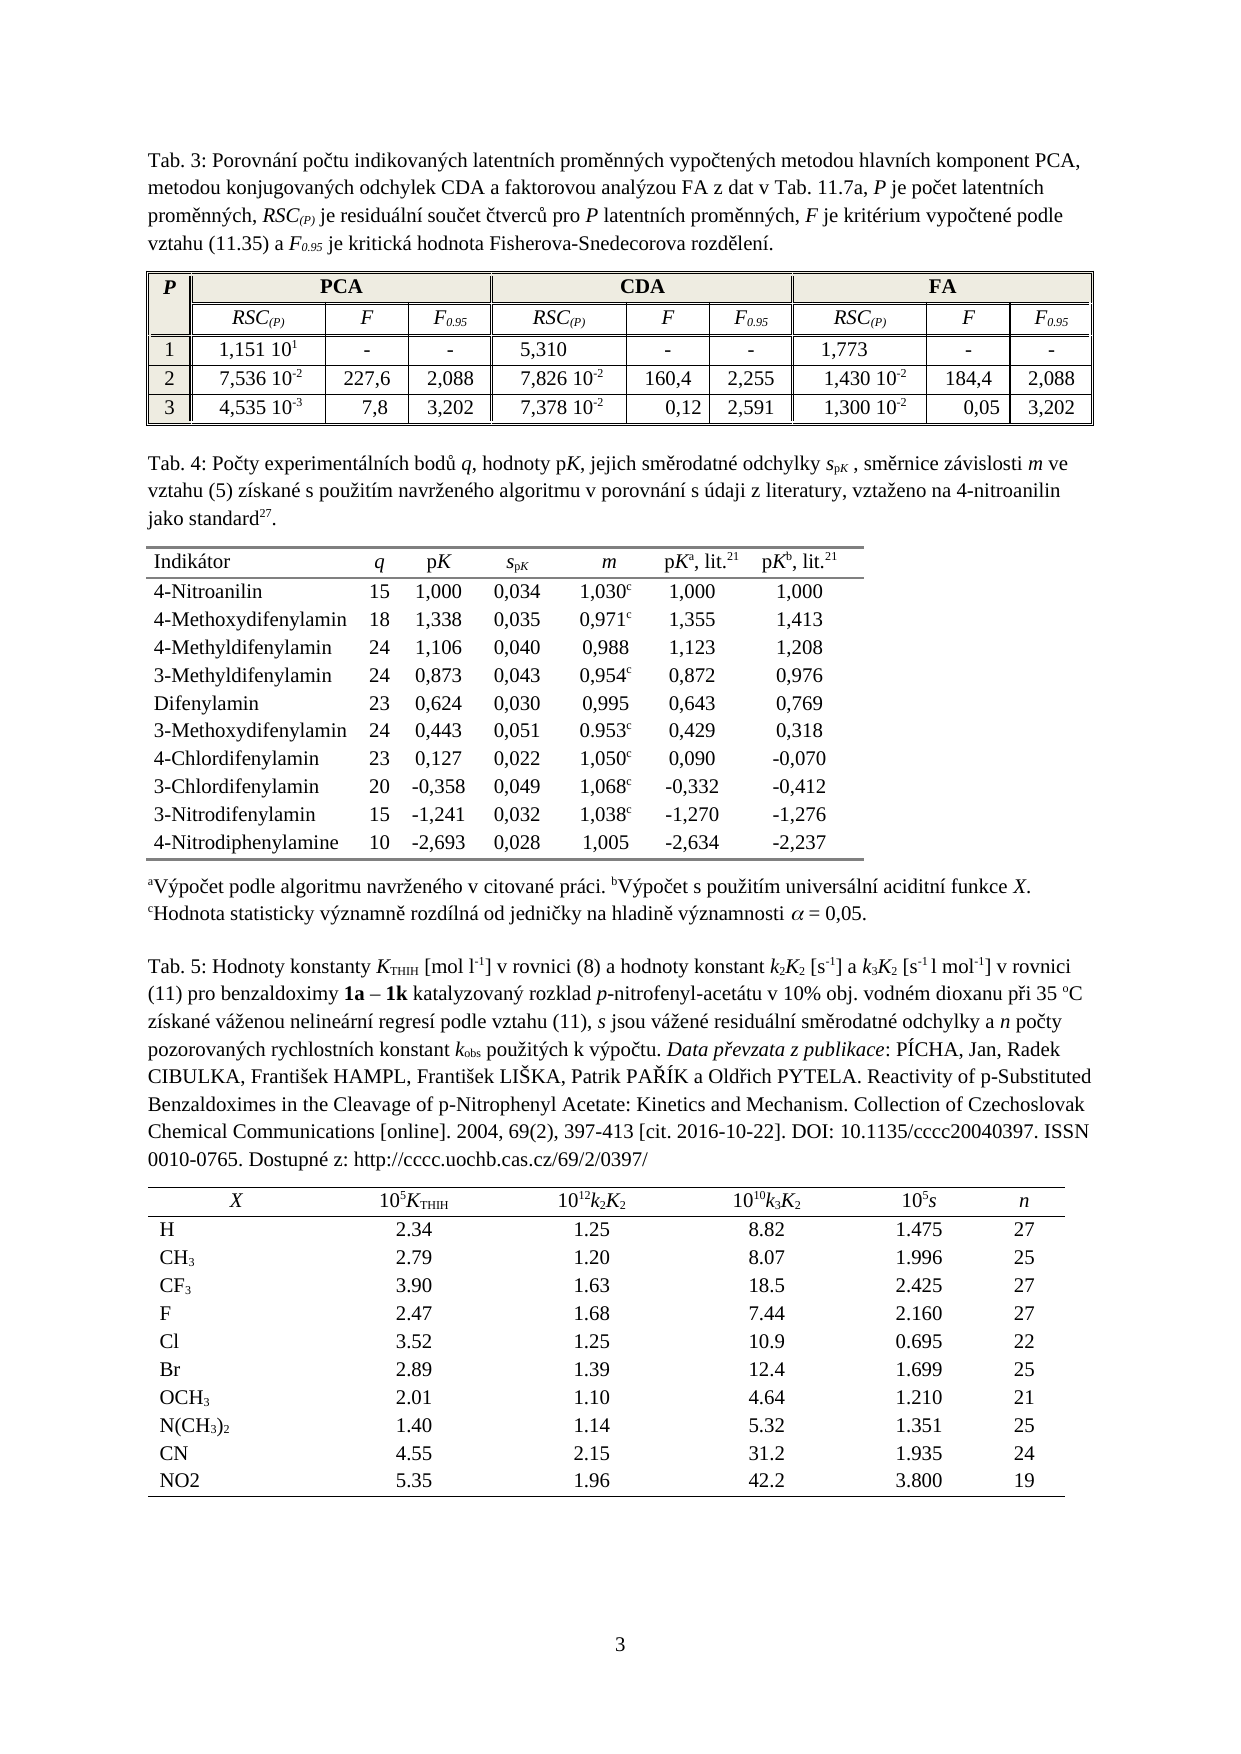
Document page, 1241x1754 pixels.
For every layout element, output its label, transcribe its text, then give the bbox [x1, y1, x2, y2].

table_cell 1,430 10-2 [794, 366, 926, 394]
table_cell 3-Methoxydifenylamin [146, 718, 354, 746]
table_cell 1,000 [650, 579, 753, 607]
table_cell 3.90 [324, 1273, 504, 1301]
table_cell 0,971c [561, 607, 650, 634]
table_cell 1.210 [854, 1385, 984, 1412]
table_cell 15 [354, 579, 399, 607]
table_cell 3.52 [324, 1329, 504, 1357]
table_cell 4.64 [679, 1385, 854, 1412]
table_cell 2.425 [854, 1273, 984, 1301]
table_cell 1,030c [561, 579, 650, 607]
table_cell 12.4 [679, 1357, 854, 1384]
table_cell 31.2 [679, 1440, 854, 1468]
table_header spK [473, 549, 561, 577]
table_header q [354, 549, 399, 577]
table_cell 1,355 [650, 607, 753, 634]
table_cell 1.14 [504, 1413, 679, 1440]
table_cell 15 [354, 802, 399, 830]
table_cell 4-Nitrodiphenylamine [146, 830, 354, 858]
table_cell 0,090 [650, 746, 753, 774]
table_cell OCH3 [148, 1385, 324, 1412]
table_cell 4.55 [324, 1440, 504, 1468]
table_cell 18 [354, 607, 399, 634]
table_cell 227,6 [326, 366, 408, 394]
table_cell 3-Nitrodifenylamin [146, 802, 354, 830]
table_cell 0,988 [561, 635, 650, 662]
table_cell 4,535 10-3 [191, 395, 325, 423]
table_cell 0.953c [561, 718, 650, 746]
table_cell RSC(P) [794, 305, 926, 334]
table_cell N(CH3)2 [148, 1413, 324, 1440]
table_cell Cl [148, 1329, 324, 1357]
table_header pKb, lit.21 [753, 549, 864, 577]
table_cell 1.96 [504, 1468, 679, 1496]
table_cell 2,255 [710, 366, 791, 394]
table_cell 1.40 [324, 1413, 504, 1440]
table_cell 1.39 [504, 1357, 679, 1384]
table_cell 1,000 [753, 579, 864, 607]
table_cell 23 [354, 746, 399, 774]
table_header CDA [492, 272, 793, 302]
table_cell 1.25 [504, 1329, 679, 1357]
table_cell RSC(P) [193, 305, 325, 334]
table_cell 2.89 [324, 1357, 504, 1384]
table_cell F [627, 305, 709, 334]
table_cell 3-Methyldifenylamin [146, 663, 354, 690]
table_cell 0,035 [473, 607, 561, 634]
table_header 1012k2K2 [504, 1188, 679, 1216]
table_cell 0,034 [473, 579, 561, 607]
table_cell 1,050c [561, 746, 650, 774]
table_header pKa, lit.21 [650, 549, 753, 577]
table_header m [561, 549, 650, 577]
table_cell 0,049 [473, 774, 561, 802]
table_cell 0,05 [927, 395, 1009, 423]
table_cell 0,872 [650, 663, 753, 690]
table_cell 1 [149, 334, 190, 365]
table_cell 24 [354, 663, 399, 690]
table_cell F0.95 [409, 305, 490, 334]
table_cell H [148, 1217, 324, 1245]
table_cell 1,123 [650, 635, 753, 662]
table_cell 1.699 [854, 1357, 984, 1384]
table_cell 1.935 [854, 1440, 984, 1468]
table_cell 0,954c [561, 663, 650, 690]
table_cell 10.9 [679, 1329, 854, 1357]
table_cell 184,4 [927, 366, 1009, 394]
table_cell 1.20 [504, 1245, 679, 1273]
table_cell - [627, 337, 709, 365]
table_cell 4-Methyldifenylamin [146, 635, 354, 662]
table_cell 1,413 [753, 607, 864, 634]
table_cell CF3 [148, 1273, 324, 1301]
table_cell 25 [984, 1245, 1065, 1273]
table_cell 2.160 [854, 1301, 984, 1329]
table_cell 1,151 101 [193, 337, 325, 365]
table_cell 0,976 [753, 663, 864, 690]
table_cell 4-Nitroanilin [146, 579, 354, 607]
table_cell 24 [984, 1440, 1065, 1468]
table_cell 1,300 10-2 [793, 395, 926, 423]
table_cell 0,028 [473, 830, 561, 858]
table_cell 7.44 [679, 1301, 854, 1329]
table_cell F0.95 [1011, 302, 1091, 334]
table_cell 24 [354, 718, 399, 746]
table_cell 1.996 [854, 1245, 984, 1273]
table_cell 2,088 [409, 366, 490, 394]
table_cell 1,106 [399, 635, 472, 662]
table_cell 1,005 [561, 830, 650, 858]
table_cell 3,202 [1011, 395, 1091, 423]
table_cell 7,8 [326, 395, 408, 423]
table_cell 0,643 [650, 690, 753, 718]
table_cell 0,443 [399, 718, 472, 746]
table_cell 0,995 [561, 690, 650, 718]
table_cell 7,378 10-2 [492, 395, 626, 423]
table_cell 1,068c [561, 774, 650, 802]
table_cell 2.47 [324, 1301, 504, 1329]
text aVýpočet podle algoritmu navrženého v citované práci. bVýpočet s použitím universální aciditní funkce X. cHodnota statisticky významně rozdílná od jedničky na hladině významnosti  = 0,05. [148, 873, 1093, 925]
table_cell RSC(P) [493, 305, 626, 334]
table_cell 2 [149, 366, 189, 394]
table_cell 1.63 [504, 1273, 679, 1301]
table_cell 27 [984, 1273, 1065, 1301]
table_header 105s [854, 1188, 984, 1216]
table_cell 5.35 [324, 1468, 504, 1496]
table_cell 0,051 [473, 718, 561, 746]
table_cell 24 [354, 635, 399, 662]
table_cell F [927, 305, 1009, 334]
table_cell 0,769 [753, 690, 864, 718]
table_cell 23 [354, 690, 399, 718]
table_cell 0,040 [473, 635, 561, 662]
table_cell Br [148, 1357, 324, 1384]
table_cell 0,030 [473, 690, 561, 718]
table_cell 1.351 [854, 1413, 984, 1440]
table_cell 8.07 [679, 1245, 854, 1273]
table_cell 1.475 [854, 1217, 984, 1245]
table_cell 3,202 [409, 395, 492, 423]
table_cell -1,270 [650, 802, 753, 830]
table_cell - [326, 337, 408, 365]
table_cell 0,873 [399, 663, 472, 690]
table_cell 2,088 [1011, 366, 1091, 394]
table_cell - [710, 337, 791, 365]
table_cell 1,000 [399, 579, 472, 607]
table_cell CH3 [148, 1245, 324, 1273]
table_cell 1.68 [504, 1301, 679, 1329]
table_cell CN [148, 1440, 324, 1468]
table_cell Difenylamin [146, 690, 354, 718]
table_cell 7,826 10-2 [493, 366, 626, 394]
table_cell F [326, 305, 408, 334]
table_cell 3.800 [854, 1468, 984, 1496]
table_cell 4-Chlordifenylamin [146, 746, 354, 774]
table_cell 2.34 [324, 1217, 504, 1245]
table_header 1010k3K2 [679, 1188, 854, 1216]
table_cell 2.79 [324, 1245, 504, 1273]
table_cell -2,693 [399, 830, 472, 858]
table_cell 10 [354, 830, 399, 858]
table_cell 0,429 [650, 718, 753, 746]
table_cell 8.82 [679, 1217, 854, 1245]
table_cell 0,022 [473, 746, 561, 774]
table_cell -0,358 [399, 774, 472, 802]
table_header pK [399, 549, 472, 577]
table_cell -0,412 [753, 774, 864, 802]
table_cell -1,276 [753, 802, 864, 830]
table_cell 0,318 [753, 718, 864, 746]
table_cell 27 [984, 1301, 1065, 1329]
table_cell 22 [984, 1329, 1065, 1357]
table_cell F [148, 1301, 324, 1329]
table_cell 0,624 [399, 690, 472, 718]
table_cell 0,032 [473, 802, 561, 830]
table_cell 1,038c [561, 802, 650, 830]
table_header FA [793, 274, 1091, 302]
table_cell 1,773 [794, 337, 926, 365]
table_cell 25 [984, 1413, 1065, 1440]
table_cell 2,591 [710, 395, 793, 423]
table_cell 21 [984, 1385, 1065, 1412]
table_cell 1.10 [504, 1385, 679, 1412]
table_header P [149, 274, 191, 334]
table_cell 18.5 [679, 1273, 854, 1301]
table_cell NO2 [148, 1468, 324, 1496]
table_cell 0.695 [854, 1329, 984, 1357]
table_cell 3-Chlordifenylamin [146, 774, 354, 802]
table_cell -2,237 [753, 830, 864, 858]
table_cell 19 [984, 1468, 1065, 1496]
table_header X [148, 1188, 324, 1216]
table_cell 25 [984, 1357, 1065, 1384]
table_cell 27 [984, 1217, 1065, 1245]
table_header PCA [191, 272, 492, 302]
table_cell 1,208 [753, 635, 864, 662]
table_header n [984, 1188, 1065, 1216]
table_cell - [1011, 334, 1091, 365]
table_cell 4-Methoxydifenylamin [146, 607, 354, 634]
table_header 105KTHIH [324, 1188, 504, 1216]
table_cell 1,338 [399, 607, 472, 634]
table_cell - [409, 337, 490, 365]
text Tab. 5: Hodnoty konstanty KTHIH [mol l-1] v rovnici (8) a hodnoty konstant k2K2 [s-1] a k3K2 [s-1 l mol-1] v rovnici (11) pro benzaldoximy 1a – 1k katalyzovaný rozklad p-nitrofenyl-acetátu v 10% obj. vodném dioxanu při 35 oC získané váženou nelineární regresí podle vztahu (11), s jsou vážené residuální směrodatné odchylky a n počty pozorovaných rychlostních konstant kobs použitých k výpočtu. Data převzata z publikace: PÍCHA, Jan, Radek CIBULKA, František HAMPL, František LIŠKA, Patrik PAŘÍK a Oldřich PYTELA. Reactivity of p-Substituted Benzaldoximes in the Cleavage of p-Nitrophenyl Acetate: Kinetics and Mechanism. Collection of Czechoslovak Chemical Communications [online]. 2004, 69(2), 397-413 [cit. 2016-10-22]. DOI: 10.1135/cccc20040397. ISSN 0010-0765. Dostupné z: http://cccc.uochb.cas.cz/69/2/0397/ [148, 954, 1093, 1171]
table_header Indikátor [146, 549, 354, 577]
table_cell 7,536 10-2 [193, 366, 325, 394]
table_cell 2.01 [324, 1385, 504, 1412]
table_cell 2.15 [504, 1440, 679, 1468]
text Tab. 3: Porovnání počtu indikovaných latentních proměnných vypočtených metodou hlavních komponent PCA, metodou konjugovaných odchylek CDA a faktorovou analýzou FA z dat v Tab. 11.7a, P je počet latentních proměnných, RSC(P) je residuální součet čtverců pro P latentních proměnných, F je kritérium vypočtené podle vztahu (11.35) a F0.95 je kritická hodnota Fisherova-Snedecorova rozdělení. [148, 148, 1093, 254]
table_cell 20 [354, 774, 399, 802]
table_cell 0,043 [473, 663, 561, 690]
table_cell -1,241 [399, 802, 472, 830]
table_cell 42.2 [679, 1468, 854, 1496]
table_cell 160,4 [627, 366, 709, 394]
table_cell -2,634 [650, 830, 753, 858]
text Tab. 4: Počty experimentálních bodů q, hodnoty pK, jejich směrodatné odchylky spK , směrnice závislosti m ve vztahu (5) získané s použitím navrženého algoritmu v porovnání s údaji z literatury, vztaženo na 4-nitroanilin jako standard27. [148, 451, 1093, 530]
table_cell 3 [149, 395, 191, 423]
table_cell -0,070 [753, 746, 864, 774]
table_cell 0,127 [399, 746, 472, 774]
table_cell - [927, 337, 1009, 365]
table_cell 5.32 [679, 1413, 854, 1440]
table_cell -0,332 [650, 774, 753, 802]
table_cell 5,310 [493, 337, 626, 365]
table_cell 1.25 [504, 1217, 679, 1245]
table_cell 0,12 [627, 395, 709, 423]
table_cell F0.95 [710, 305, 791, 334]
